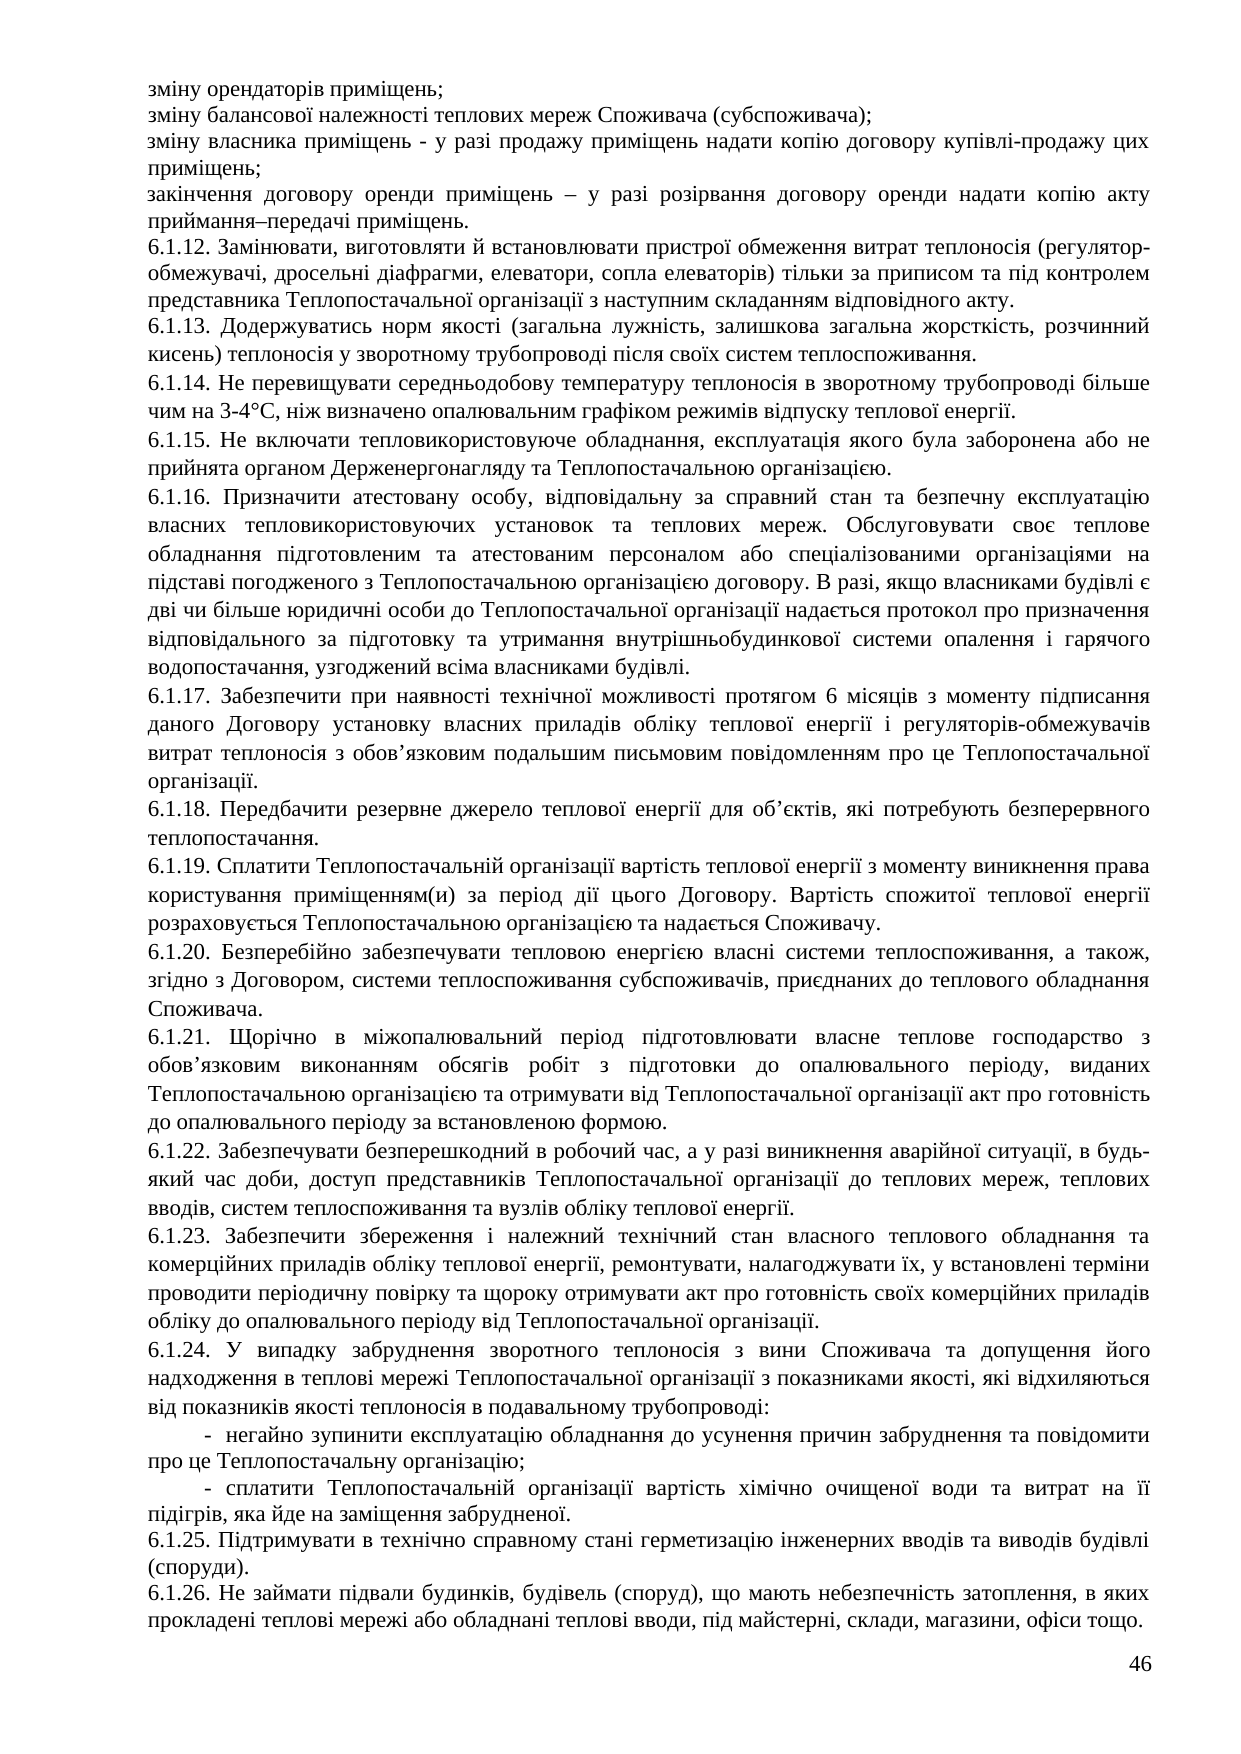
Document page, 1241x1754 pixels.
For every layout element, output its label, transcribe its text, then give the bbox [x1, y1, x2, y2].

list 6.1.25. Підтримувати в технічно справному стані герметизацію інженерних вводів та виводів будівлі (споруди). [148, 1527, 1152, 1579]
list 6.1.14. Не перевищувати середньодобову температуру теплоносія в зворотному трубопроводі більше чим на 3-4°С, ніж визначено опалювальним графіком режимів відпуску теплової енергії. [148, 369, 1152, 424]
list 6.1.26. Не займати підвали будинків, будівель (споруд), що мають небезпечність затоплення, в яких прокладені теплові мережі або обладнані теплові вводи, під майстерні, склади, магазини, офіси тощо. [148, 1579, 1152, 1632]
list 6.1.19. Сплатити Теплопостачальній організації вартість теплової енергії з моменту виникнення права користування приміщенням(и) за період дії цього Договору. Вартість спожитої теплової енергії розраховується Теплопостачальною організацією та надається Споживачу. [148, 852, 1152, 936]
list зміну балансової належності теплових мереж Споживача (субспоживача); [148, 101, 1152, 128]
list 6.1.16. Призначити атестовану особу, відповідальну за справний стан та безпечну експлуатацію власних тепловикористовуючих установок та теплових мереж. Обслуговувати своє теплове обладнання підготовленим та атестованим персоналом або спеціалізованими організаціями на підставі погодженого з Теплопостачальною організацією договору. В разі, якщо власниками будівлі є дві чи більше юридичні особи до Теплопостачальної організації надається протокол про призначення відповідального за підготовку та утримання внутрішньобудинкової системи опалення і гарячого водопостачання, узгоджений всіма власниками будівлі. [148, 483, 1152, 680]
list 6.1.18. Передбачити резервне джерело теплової енергії для об’єктів, які потребують безперервного теплопостачання. [148, 796, 1152, 850]
list 6.1.22. Забезпечувати безперешкодний в робочий час, а у разі виникнення аварійної ситуації, в будь-який час доби, доступ представників Теплопостачальної організації до теплових мереж, теплових вводів, систем теплоспоживання та вузлів обліку теплової енергії. [148, 1137, 1152, 1220]
list 6.1.23. Забезпечити збереження і належний технічний стан власного теплового обладнання та комерційних приладів обліку теплової енергії, ремонтувати, налагоджувати їх, у встановлені терміни проводити періодичну повірку та щороку отримувати акт про готовність своїх комерційних приладів обліку до опалювального періоду від Теплопостачальної організації. [148, 1222, 1152, 1334]
list закінчення договору оренди приміщень – у разі розірвання договору оренди надати копію акту приймання–передачі приміщень. [147, 180, 1152, 233]
list 6.1.13. Додержуватись норм якості (загальна лужність, залишкова загальна жорсткість, розчинний кисень) теплоносія у зворотному трубопроводі після своїх систем теплоспоживання. [148, 312, 1152, 367]
list 6.1.24. У випадку забруднення зворотного теплоносія з вини Споживача та допущення його надходження в теплові мережі Теплопостачальної організації з показниками якості, які відхиляються від показників якості теплоносія в подавальному трубопроводі: [148, 1336, 1152, 1419]
list 6.1.15. Не включати тепловикористовуюче обладнання, експлуатація якого була заборонена або не прийнята органом Держенергонагляду та Теплопостачальною організацією. [148, 426, 1152, 481]
list - сплатити Теплопостачальній організації вартість хімічно очищеної води та витрат на її підігрів, яка йде на заміщення забрудненої. [148, 1474, 1152, 1527]
list зміну власника приміщень - у разі продажу приміщень надати копію договору купівлі-продажу цих приміщень; [147, 128, 1152, 180]
list 6.1.17. Забезпечити при наявності технічної можливості протягом 6 місяців з моменту підписання даного Договору установку власних приладів обліку теплової енергії і регуляторів-обмежувачів витрат теплоносія з обов’язковим подальшим письмовим повідомленням про це Теплопостачальної організації. [148, 682, 1152, 793]
list 6.1.21. Щорічно в міжопалювальний період підготовлювати власне теплове господарство з обов’язковим виконанням обсягів робіт з підготовки до опалювального періоду, виданих Теплопостачальною організацією та отримувати від Теплопостачальної організації акт про готовність до опалювального періоду за встановленою формою. [148, 1023, 1152, 1135]
list зміну орендаторів приміщень; [148, 75, 1152, 101]
list 6.1.12. Замінювати, виготовляти й встановлювати пристрої обмеження витрат теплоносія (регулятор-обмежувачі, дросельні діафрагми, елеватори, сопла елеваторів) тільки за приписом та під контролем представника Теплопостачальної організації з наступним складанням відповідного акту. [148, 233, 1152, 312]
list - негайно зупинити експлуатацію обладнання до усунення причин забруднення та повідомити про це Теплопостачальну організацію; [148, 1421, 1152, 1474]
list 6.1.20. Безперебійно забезпечувати тепловою енергією власні системи теплоспоживання, а також, згідно з Договором, системи теплоспоживання субспоживачів, приєднаних до теплового обладнання Споживача. [148, 938, 1152, 1021]
